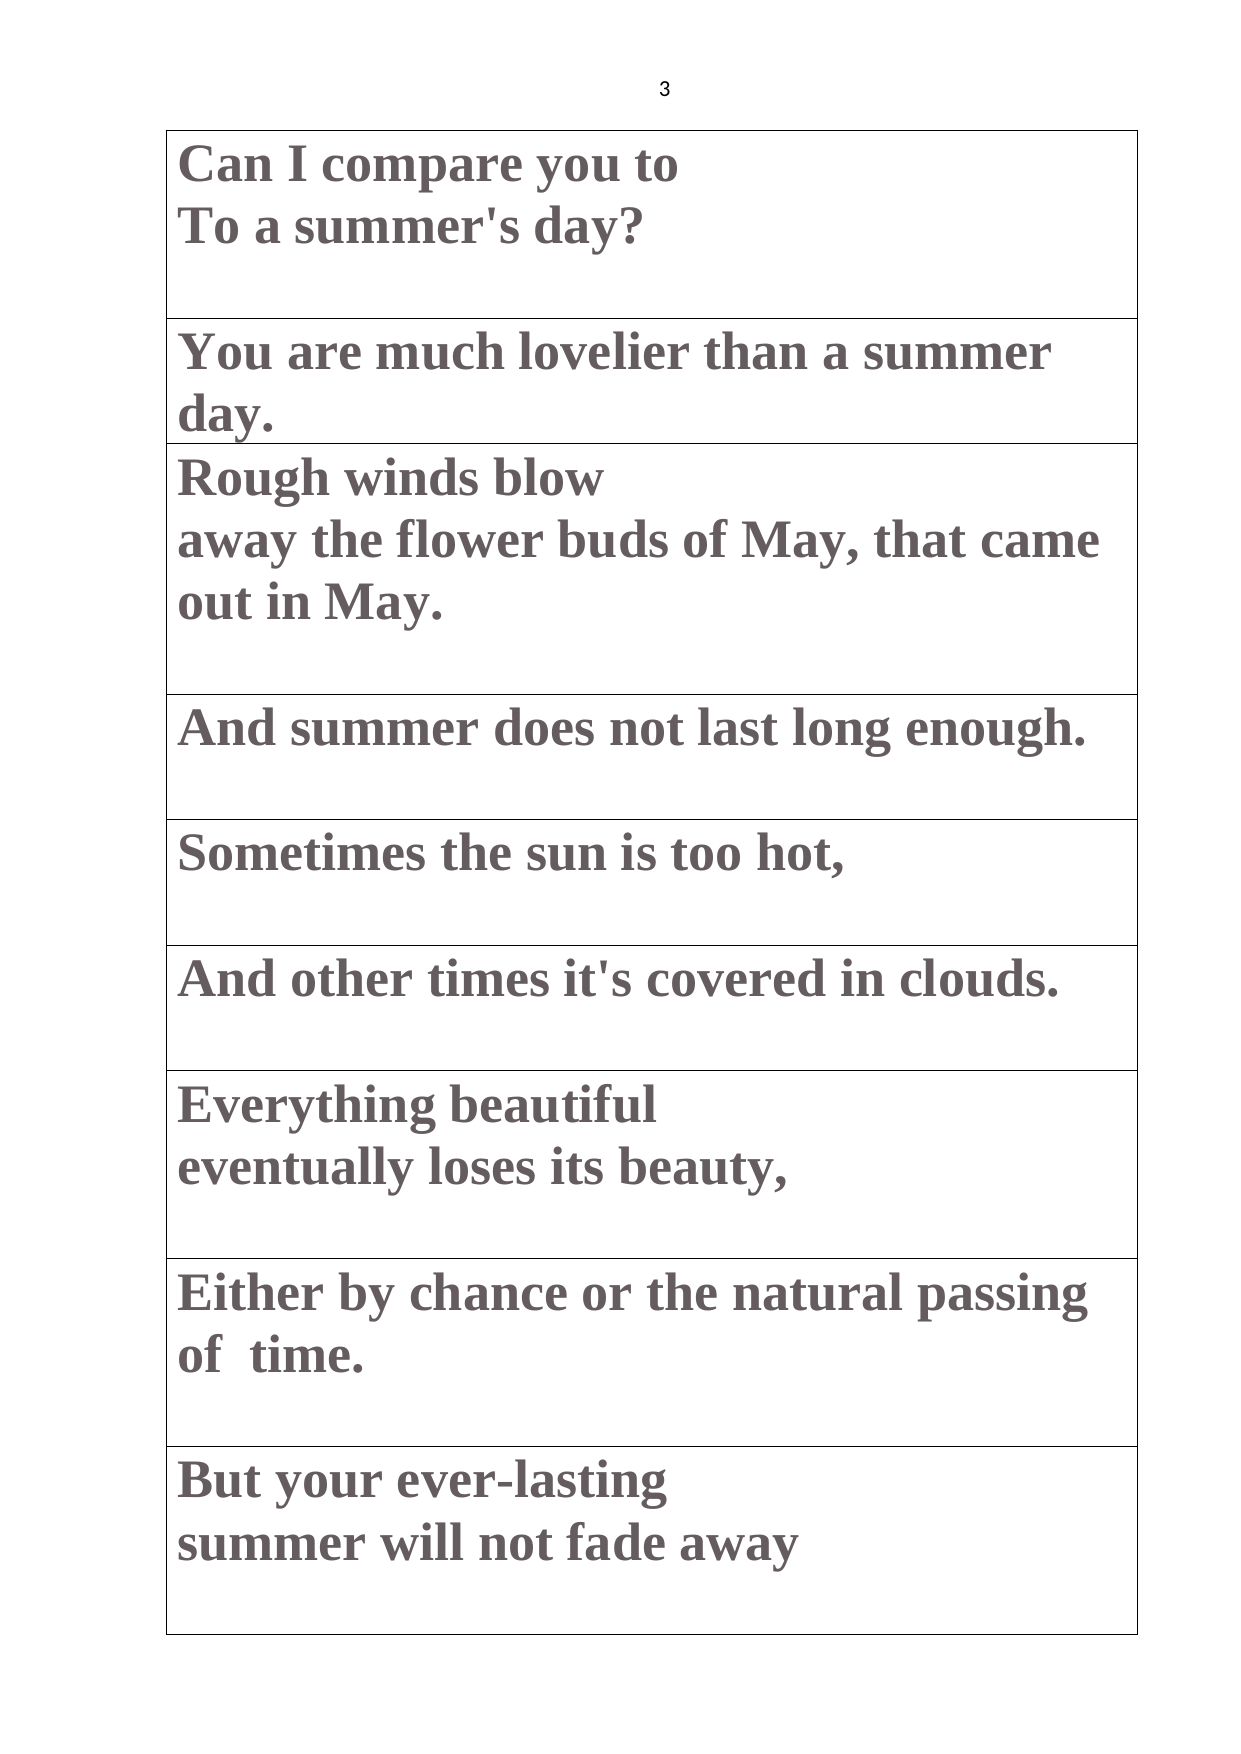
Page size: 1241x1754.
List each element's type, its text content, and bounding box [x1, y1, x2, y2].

table_cell Either by chance or the natural passing of time. [167, 1259, 1137, 1446]
table_cell But your ever-lasting summer will not fade away [167, 1447, 1137, 1634]
table_cell And summer does not last long enough. [167, 695, 1137, 819]
table_cell Sometimes the sun is too hot, [167, 820, 1137, 945]
table_cell And other times it's covered in clouds. [167, 946, 1137, 1070]
table_cell Rough winds blow away the flower buds of May, that came out in May. [167, 444, 1137, 693]
table_header Can I compare you to To a summer's day? [167, 131, 1137, 318]
table_cell Everything beautiful eventually loses its beauty, [167, 1071, 1137, 1258]
table_cell You are much lovelier than a summer day. [167, 319, 1137, 443]
